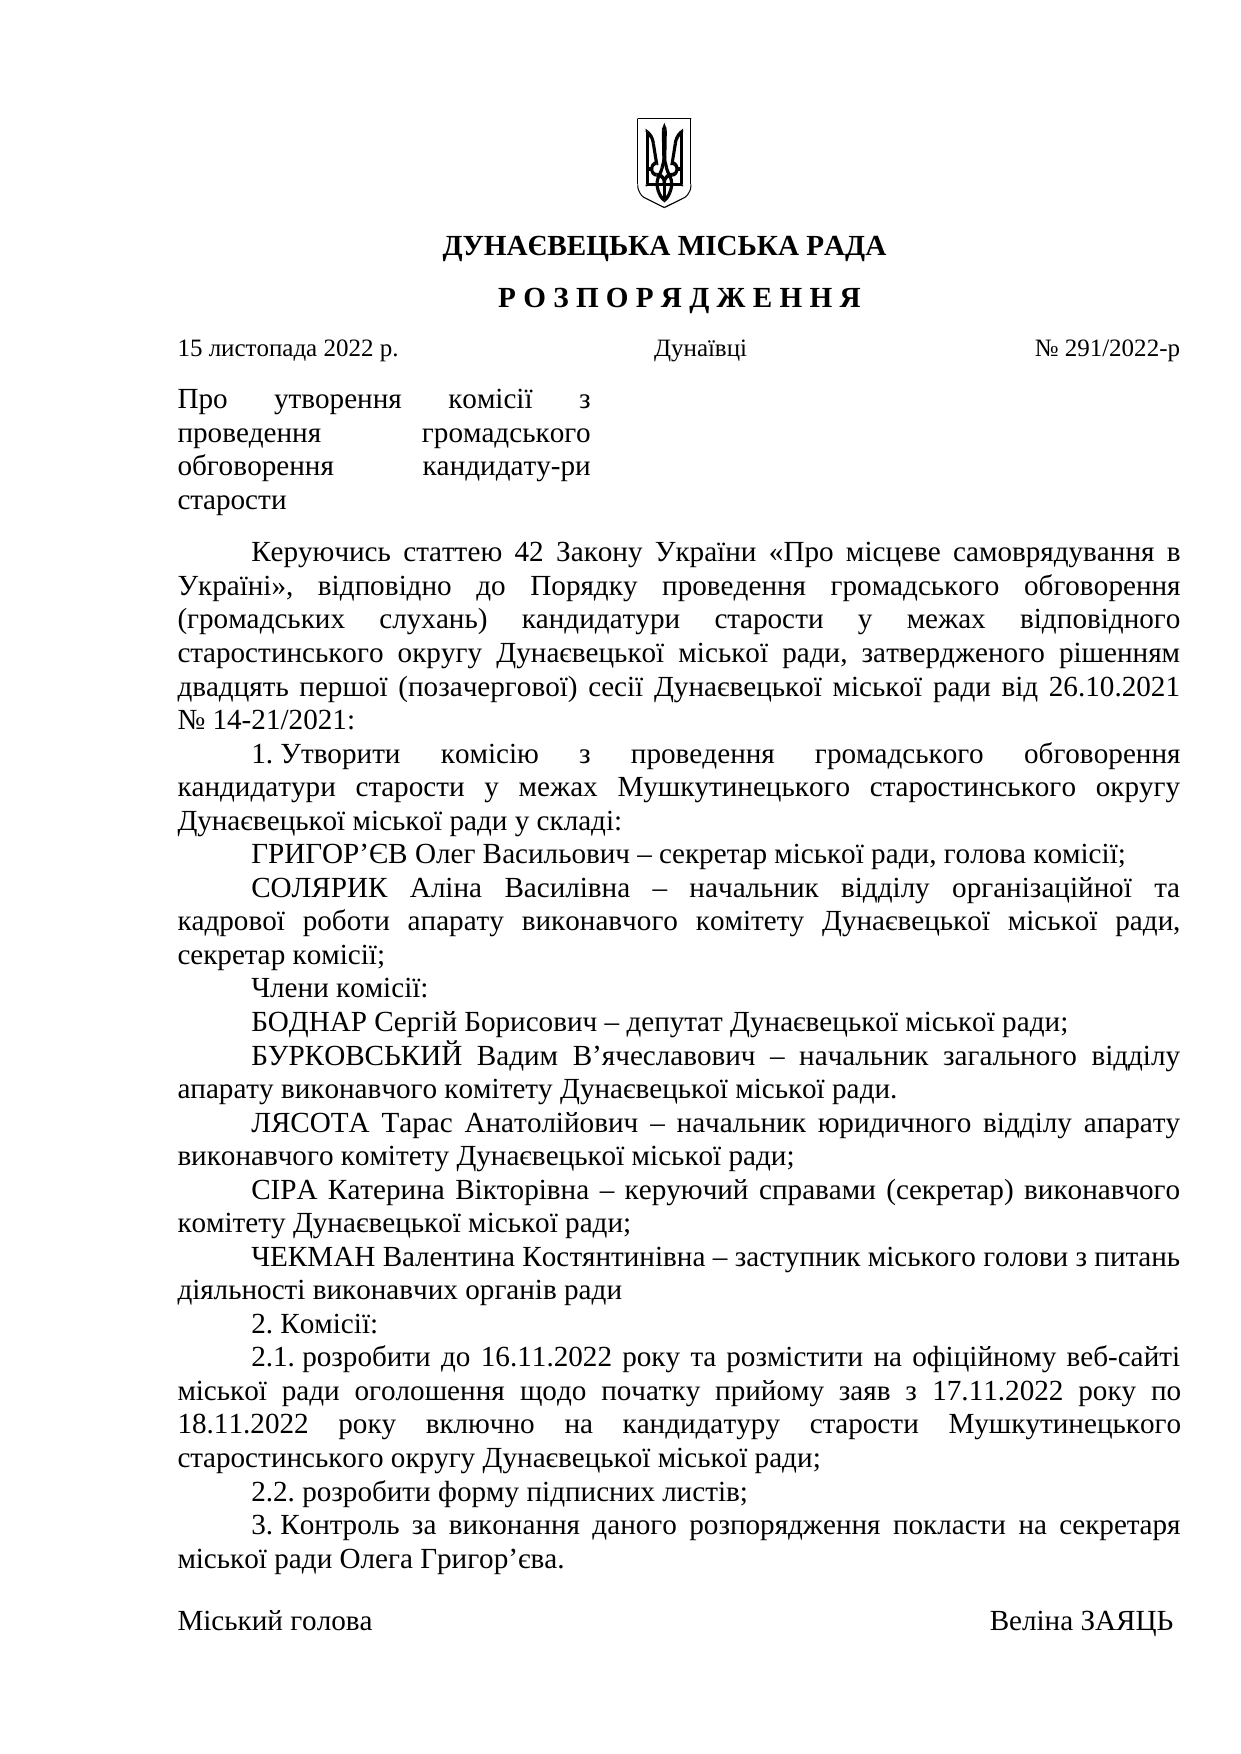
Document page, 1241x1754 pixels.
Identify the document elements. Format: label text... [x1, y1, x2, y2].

text Р О З П О Р Я Д Ж Е Н Н Я [177, 281, 1181, 314]
text БУРКОВСЬКИЙ Вадим В’ячеславович – начальник загального відділу апарату виконавчого комітету Дунаєвецької міської ради. [177, 1038, 1181, 1105]
text Про утворення комісії з проведення громадського обговорення кандидату-ри старости [177, 381, 591, 515]
text Члени комісії: [177, 971, 1181, 1004]
text Міський голова Веліна ЗАЯЦЬ [177, 1603, 1181, 1637]
text БОДНАР Сергій Борисович – депутат Дунаєвецької міської ради; [177, 1004, 1181, 1038]
text ГРИГОР’ЄВ Олег Васильович – секретар міської ради, голова комісії; [177, 836, 1181, 870]
text 2.2. розробити форму підписних листів; [177, 1474, 1181, 1507]
text 15 листопада 2022 р. Дунаївці № 291/2022-р [177, 333, 1181, 362]
text 3. Контроль за виконання даного розпорядження покласти на секретаря міської ради Олега Григор’єва. [177, 1507, 1181, 1574]
text Дунаєвецька міська рада [147, 228, 1181, 261]
text ЧЕКМАН Валентина Костянтинівна – заступник міського голови з питань діяльності виконавчих органів ради [177, 1239, 1181, 1306]
text Керуючись статтею 42 Закону України «Про місцеве самоврядування в Україні», відповідно до Порядку проведення громадського обговорення (громадських слухань) кандидатури старости у межах відповідного старостинського округу Дунаєвецької міської ради, затвердженого рішенням двадцять першої (позачергової) сесії Дунаєвецької міської ради від 26.10.2021 № 14-21/2021: [177, 534, 1181, 736]
text СОЛЯРИК Аліна Василівна – начальник відділу організаційної та кадрової роботи апарату виконавчого комітету Дунаєвецької міської ради, секретар комісії; [177, 870, 1181, 971]
text 1. Утворити комісію з проведення громадського обговорення кандидатури старости у межах Мушкутинецького старостинського округу Дунаєвецької міської ради у складі: [177, 736, 1181, 836]
text ЛЯСОТА Тарас Анатолійович – начальник юридичного відділу апарату виконавчого комітету Дунаєвецької міської ради; [177, 1105, 1181, 1172]
text СІРА Катерина Вікторівна – керуючий справами (секретар) виконавчого комітету Дунаєвецької міської ради; [177, 1172, 1181, 1239]
text 2.1. розробити до 16.11.2022 року та розмістити на офіційному веб-сайті міської ради оголошення щодо початку прийому заяв з 17.11.2022 року по 18.11.2022 року включно на кандидатуру старости Мушкутинецького старостинського округу Дунаєвецької міської ради; [177, 1339, 1181, 1474]
text 2. Комісії: [177, 1306, 1181, 1339]
